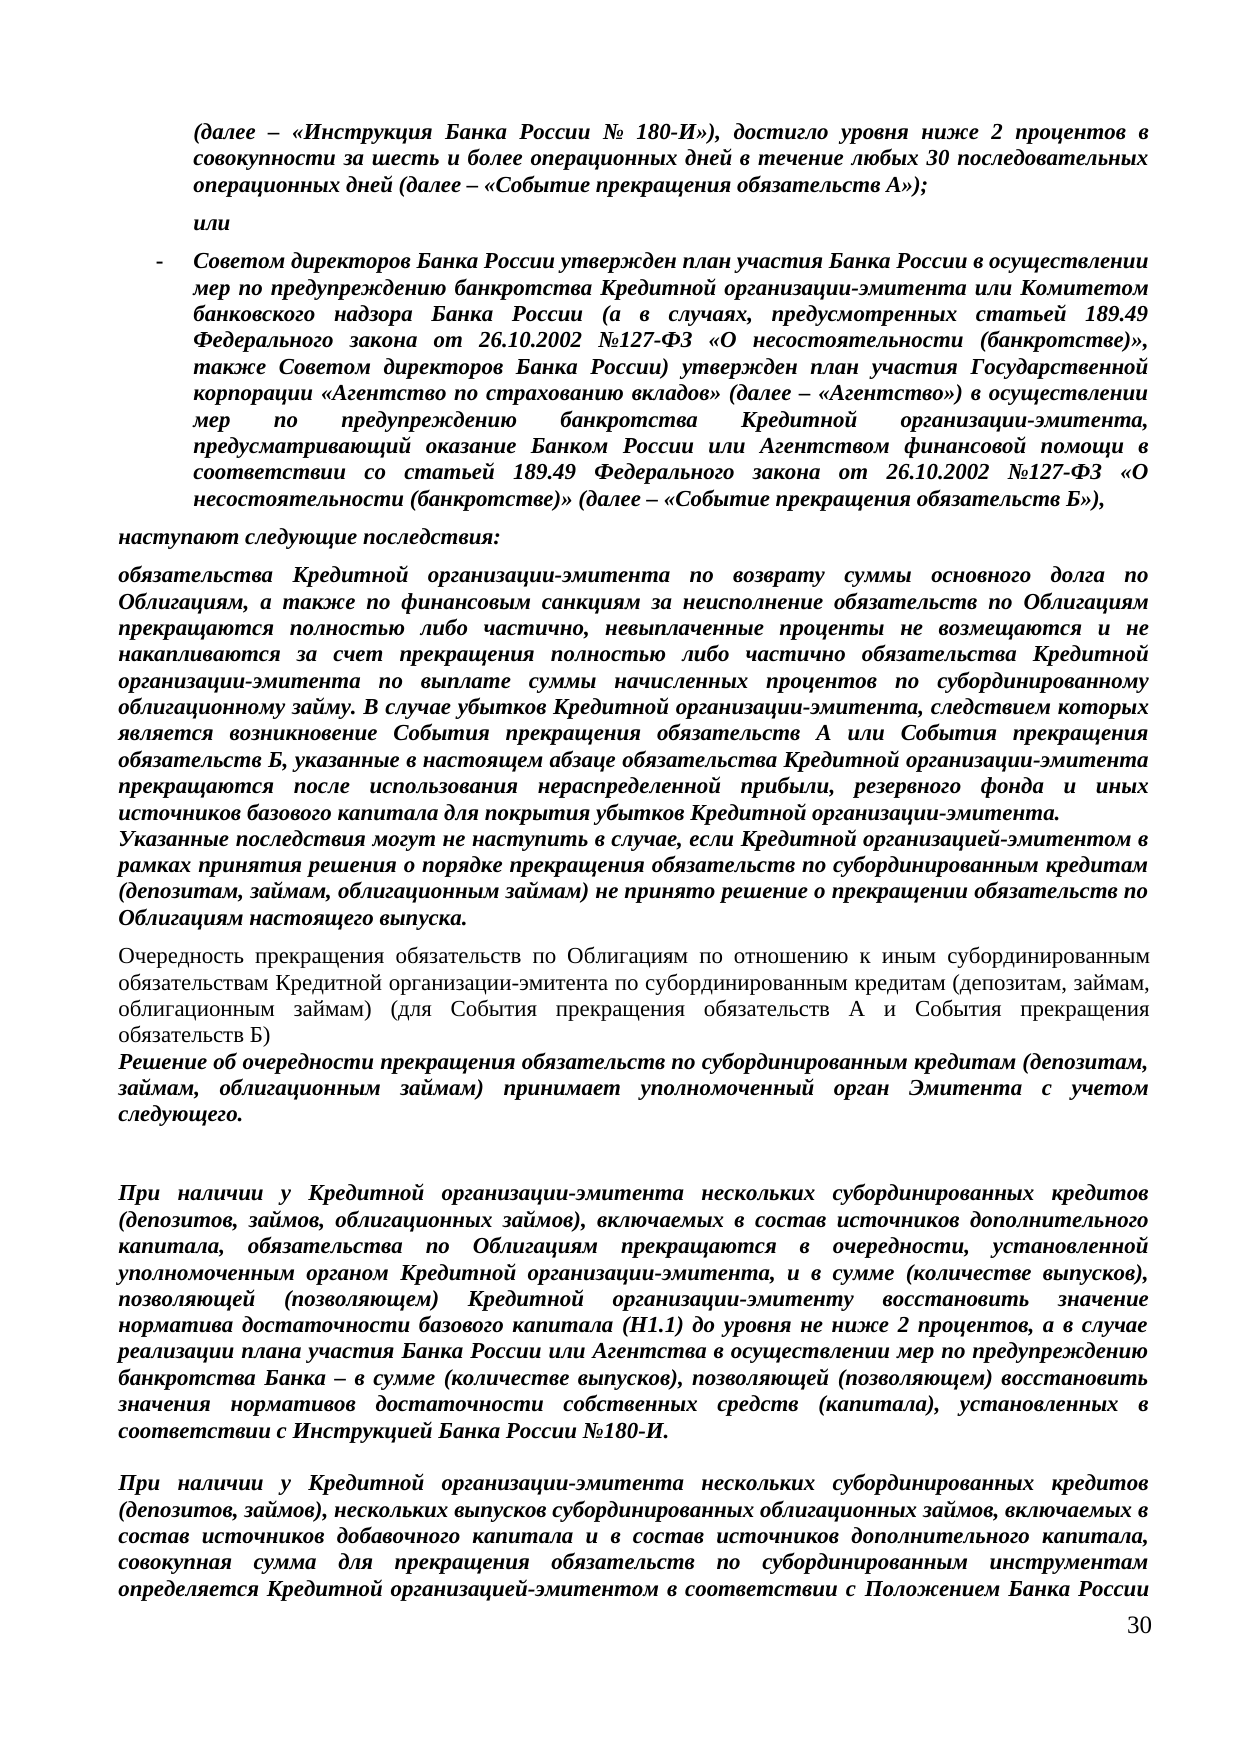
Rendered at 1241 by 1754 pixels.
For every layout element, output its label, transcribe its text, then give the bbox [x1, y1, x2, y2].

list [156, 118, 1152, 197]
list или [193, 209, 1152, 236]
text Указанные последствия могут не наступить в случае, если Кредитной организацией-эмитентом в рамках принятия решения о порядке прекращения обязательств по субординированным кредитам (депозитам, займам, облигационным займам) не принято решение о прекращении обязательств по Облигациям настоящего выпуска. [118, 825, 1152, 930]
text наступают следующие последствия: [118, 523, 1152, 549]
list Советом директоров Банка России утвержден план участия Банка России в осуществлении мер по предупреждению банкротства Кредитной организации-эмитента или Комитетом банковского надзора Банка России (а в случаях, предусмотренных статьей 189.49 Федерального закона от 26.10.2002 №127-ФЗ «О несостоятельности (банкротстве)», также Советом директоров Банка России) утвержден план участия Государственной корпорации «Агентство по страхованию вкладов» (далее – «Агентство») в осуществлении мер по предупреждению банкротства Кредитной организации-эмитента, предусматривающий оказание Банком России или Агентством финансовой помощи в соответствии со статьей 189.49 Федерального закона от 26.10.2002 №127-ФЗ «О несостоятельности (банкротстве)» (далее – «Событие прекращения обязательств Б»), [156, 247, 1152, 511]
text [118, 1469, 1152, 1601]
text Очередность прекращения обязательств по Облигациям по отношению к иным субординированным обязательствам Кредитной организации-эмитента по субординированным кредитам (депозитам, займам, облигационным займам) (для События прекращения обязательств А и События прекращения обязательств Б) [118, 942, 1152, 1048]
text обязательства Кредитной организации-эмитента по возврату суммы основного долга по Облигациям, а также по финансовым санкциям за неисполнение обязательств по Облигациям прекращаются полностью либо частично, невыплаченные проценты не возмещаются и не накапливаются за счет прекращения полностью либо частично обязательства Кредитной организации-эмитента по выплате суммы начисленных процентов по субординированному облигационному займу. В случае убытков Кредитной организации-эмитента, следствием которых является возникновение События прекращения обязательств А или События прекращения обязательств Б, указанные в настоящем абзаце обязательства Кредитной организации-эмитента прекращаются после использования нераспределенной прибыли, резервного фонда и иных источников базового капитала для покрытия убытков Кредитной организации-эмитента. [118, 561, 1152, 825]
text Решение об очередности прекращения обязательств по субординированным кредитам (депозитам, займам, облигационным займам) принимает уполномоченный орган Эмитента с учетом следующего. [118, 1048, 1152, 1127]
text При наличии у Кредитной организации-эмитента нескольких субординированных кредитов (депозитов, займов, облигационных займов), включаемых в состав источников дополнительного капитала, обязательства по Облигациям прекращаются в очередности, установленной уполномоченным органом Кредитной организации-эмитента, и в сумме (количестве выпусков), позволяющей (позволяющем) Кредитной организации-эмитенту восстановить значение норматива достаточности базового капитала (Н1.1) до уровня не ниже 2 процентов, а в случае реализации плана участия Банка России или Агентства в осуществлении мер по предупреждению банкротства Банка – в сумме (количестве выпусков), позволяющей (позволяющем) восстановить значения нормативов достаточности собственных средств (капитала), установленных в соответствии с Инструкцией Банка России №180-И. [118, 1179, 1152, 1443]
